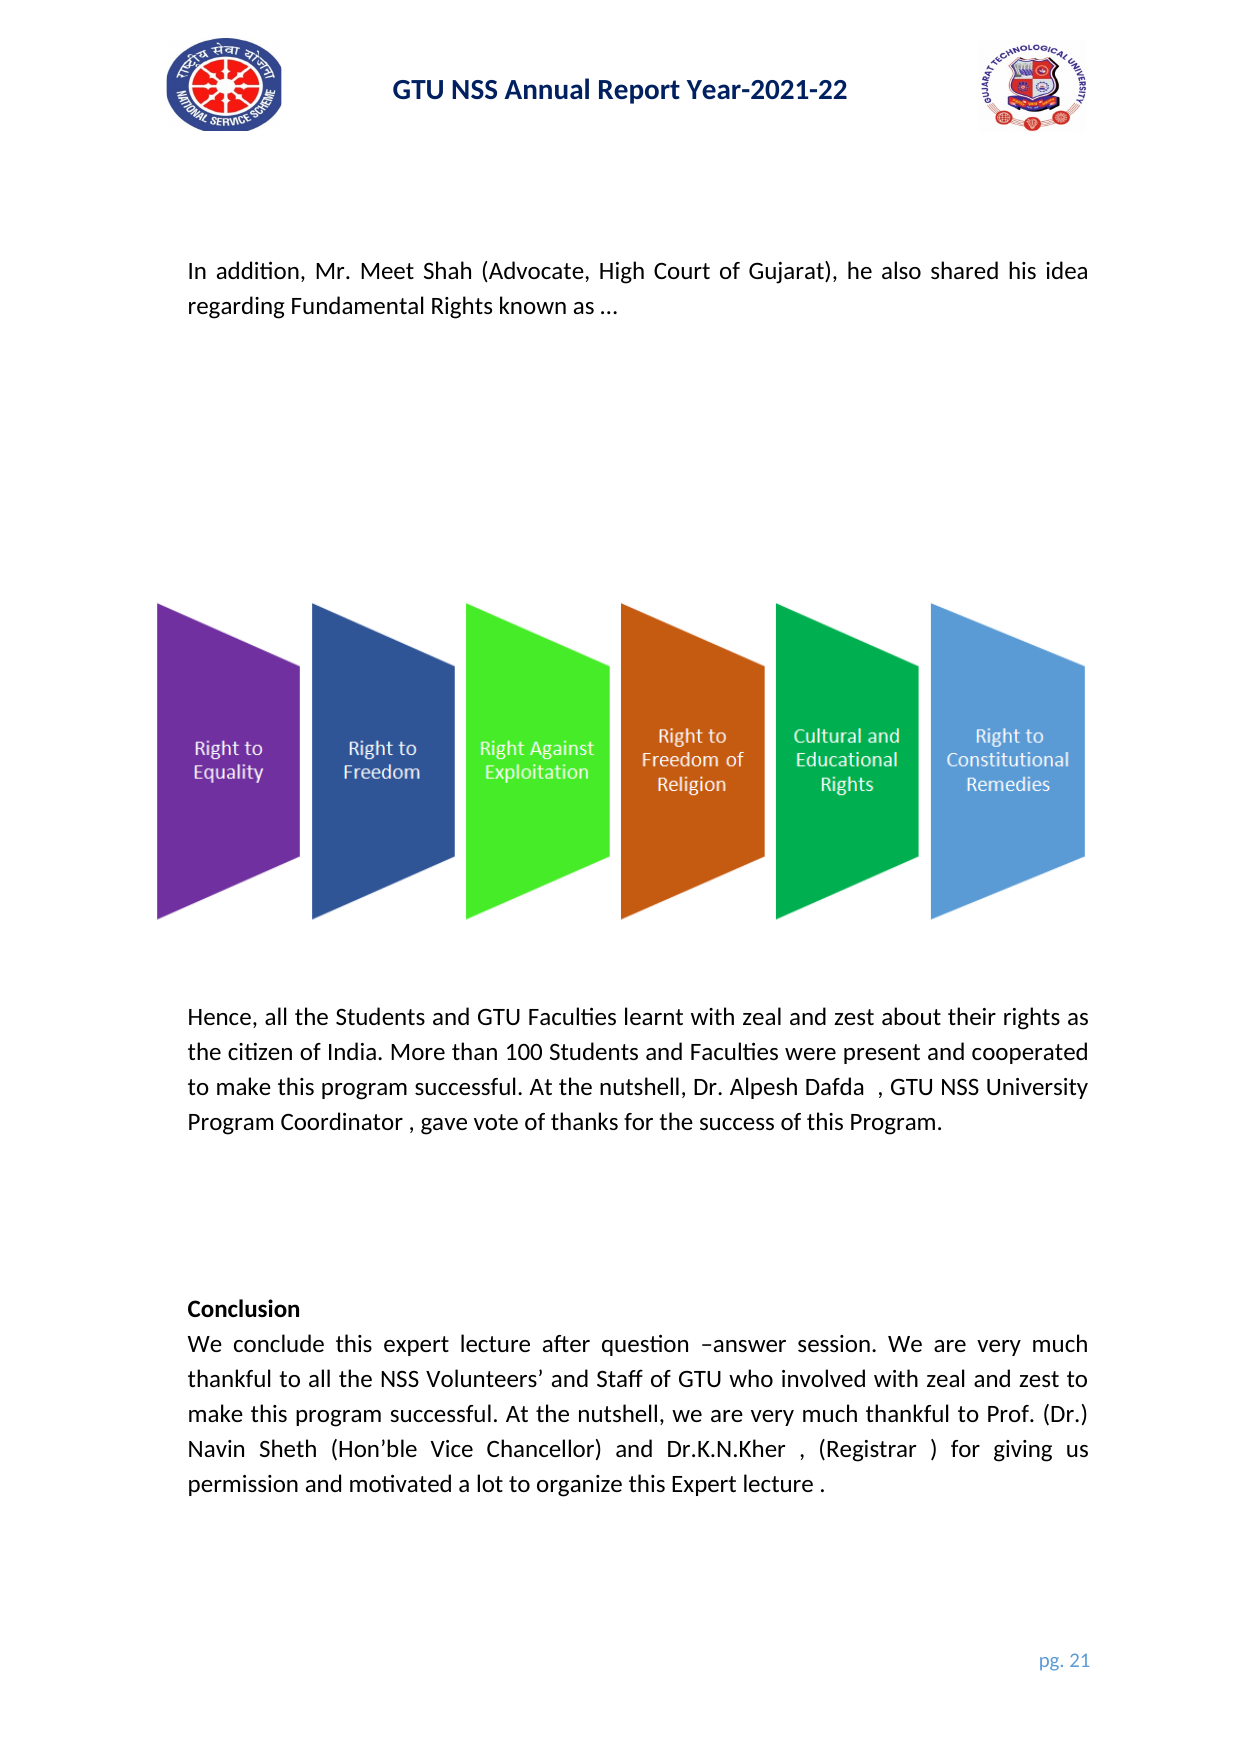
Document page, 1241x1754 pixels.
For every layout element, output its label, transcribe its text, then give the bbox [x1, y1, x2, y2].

picture [165, 38, 282, 130]
picture [977, 40, 1087, 131]
picture [150, 571, 1091, 971]
text In addition, Mr. Meet Shah (Advocate, High Court of Gujarat), he also shared his idea regarding Fundamental Rights known as … [187, 255, 1090, 321]
text Conclusion [187, 1293, 1090, 1324]
text We conclude this expert lecture after question –answer session. We are very much thankful to all the NSS Volunteers’ and Staff of GTU who involved with zeal and zest to make this program successful. At the nutshell, we are very much thankful to Prof. (Dr.) Navin Sheth (Hon’ble Vice Chancellor) and Dr.K.N.Kher , (Registrar ) for giving us permission and motivated a lot to organize this Expert lecture . [187, 1328, 1090, 1499]
text Hence, all the Students and GTU Faculties learnt with zeal and zest about their rights as the citizen of India. More than 100 Students and Faculties were present and cooperated to make this program successful. At the nutshell, Dr. Alpesh Dafda , GTU NSS University Program Coordinator , gave vote of thanks for the success of this Program. [187, 1001, 1090, 1137]
